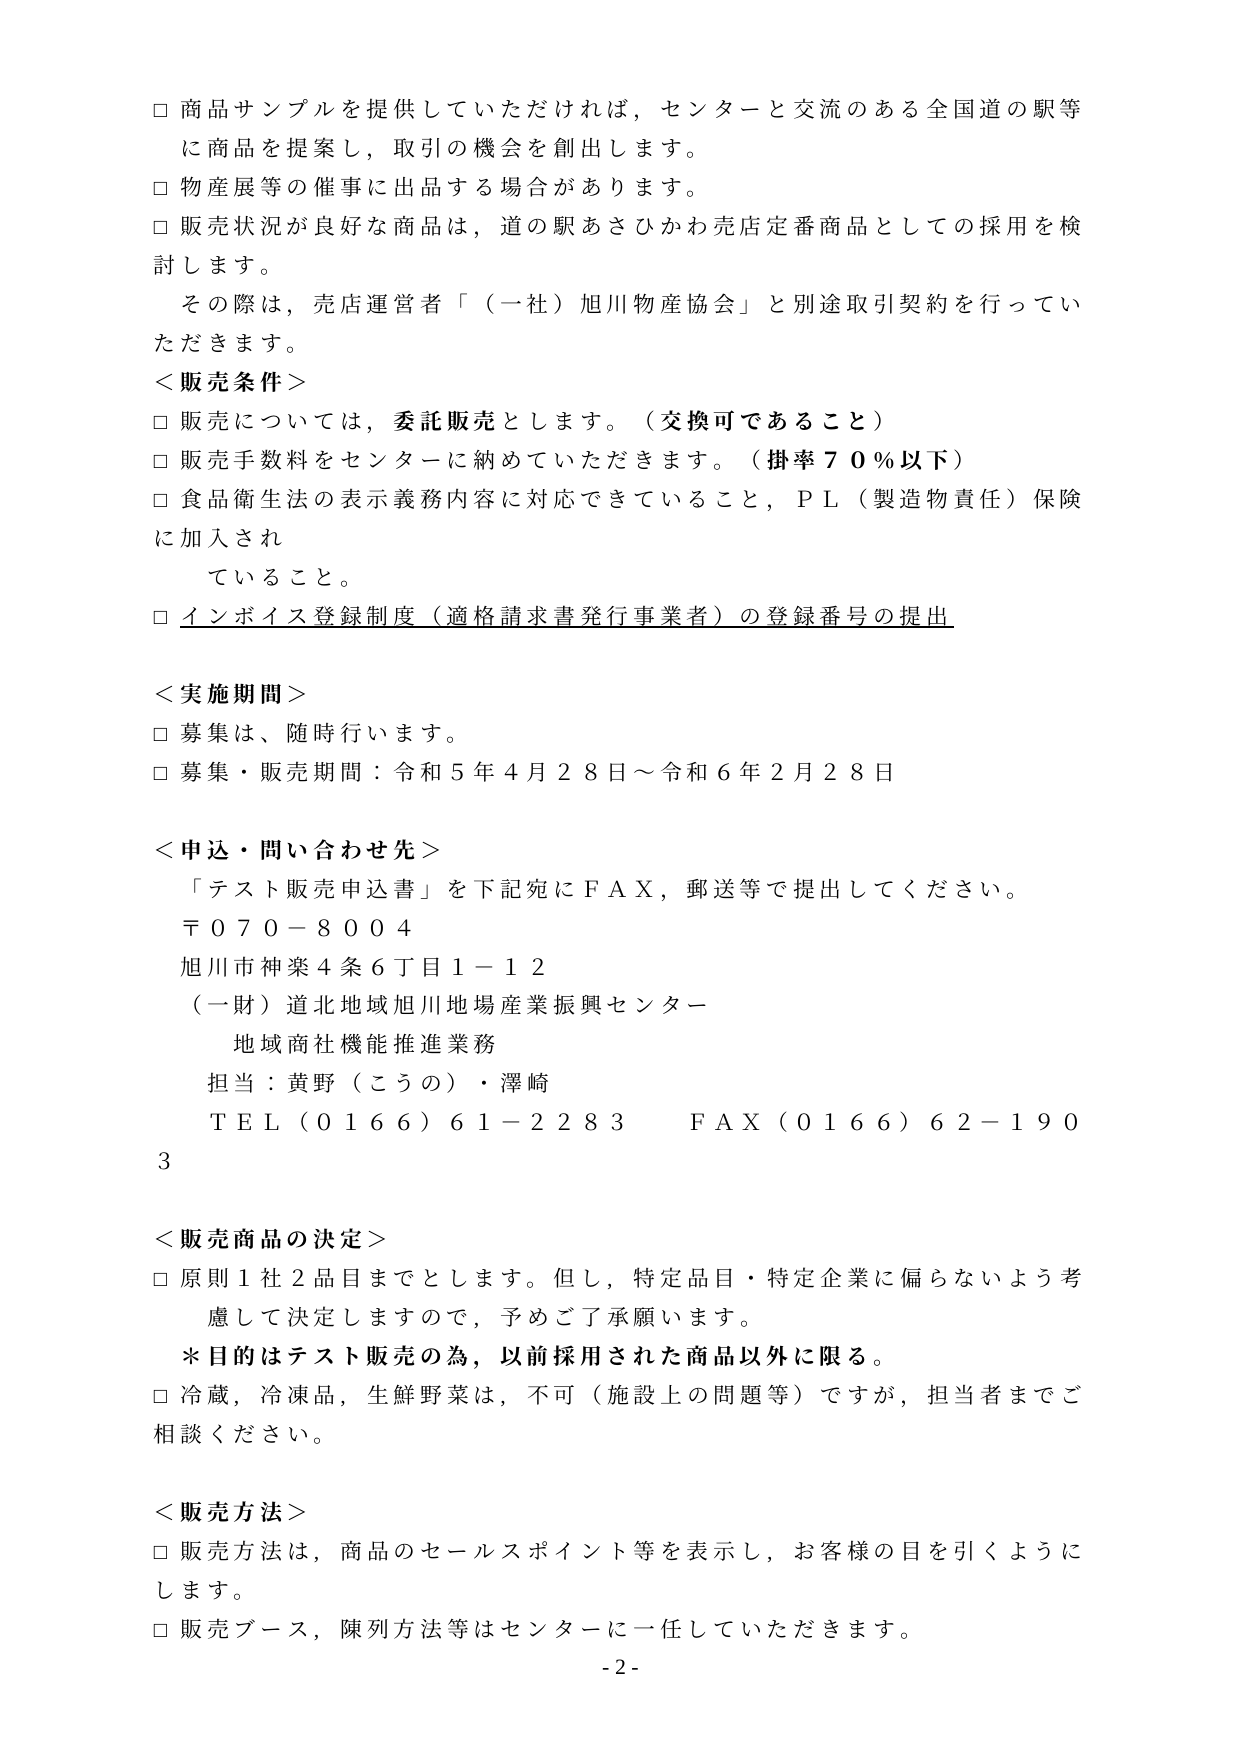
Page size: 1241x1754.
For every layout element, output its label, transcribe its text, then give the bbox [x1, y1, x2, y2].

text ＜販売条件＞ [153, 362, 1087, 401]
text 地域商社機能推進業務 [224, 1024, 1087, 1063]
text □物産展等の催事に出品する場合があります。 [153, 167, 1087, 206]
text 担当：黄野（こうの）・澤崎 [153, 1063, 1087, 1102]
text ＴＥＬ（０１６６）６１－２２８３ ＦＡＸ（０１６６）６２－１９０３ [153, 1102, 1087, 1180]
text ＜販売方法＞ [153, 1491, 1087, 1530]
text ＜実施期間＞ [153, 673, 1087, 712]
text ＜販売商品の決定＞ [153, 1219, 1087, 1258]
text □販売については，委託販売とします。（交換可であること） [153, 401, 1087, 439]
text その際は，売店運営者「（一社）旭川物産協会」と別途取引契約を行っていただきます。 [153, 284, 1087, 362]
text 〒０７０－８００４ [153, 907, 1087, 946]
text □冷蔵, 冷凍品, 生鮮野菜は, 不可（施設上の問題等）ですが，担当者までご相談ください。 [153, 1374, 1087, 1452]
text □原則１社２品目までとします。但し, 特定品目・特定企業に偏らないよう考慮して決定しますので, 予めご了承願います。 [153, 1258, 1087, 1336]
text □販売方法は, 商品のセールスポイント等を表示し, お客様の目を引くようにします。 [153, 1530, 1087, 1608]
text ＊目的はテスト販売の為，以前採用された商品以外に限る。 [153, 1336, 1087, 1374]
text （一財）道北地域旭川地場産業振興センター [153, 985, 1087, 1024]
text □販売ブース, 陳列方法等はセンターに一任していただきます。 [153, 1608, 1087, 1647]
text □販売状況が良好な商品は，道の駅あさひかわ売店定番商品としての採用を検討します。 [153, 206, 1087, 284]
text ＜申込・問い合わせ先＞ [153, 829, 1087, 868]
text □インボイス登録制度（適格請求書発行事業者）の登録番号の提出 [153, 595, 1087, 634]
text □募集・販売期間：令和５年４月２８日～令和６年２月２８日 [153, 751, 1087, 790]
text ていること。 [168, 556, 1087, 595]
text □食品衛生法の表示義務内容に対応できていること，ＰＬ（製造物責任）保険に加入され [153, 478, 1087, 556]
text □商品サンプルを提供していただければ，センターと交流のある全国道の駅等に商品を提案し，取引の機会を創出します。 [153, 89, 1087, 167]
text □販売手数料をセンターに納めていただきます。（掛率７０％以下） [153, 439, 1087, 478]
text 旭川市神楽４条６丁目１－１２ [153, 946, 1087, 985]
text □募集は、随時行います。 [153, 712, 1087, 751]
text 「テスト販売申込書」を下記宛にＦＡＸ，郵送等で提出してください。 [153, 868, 1087, 907]
